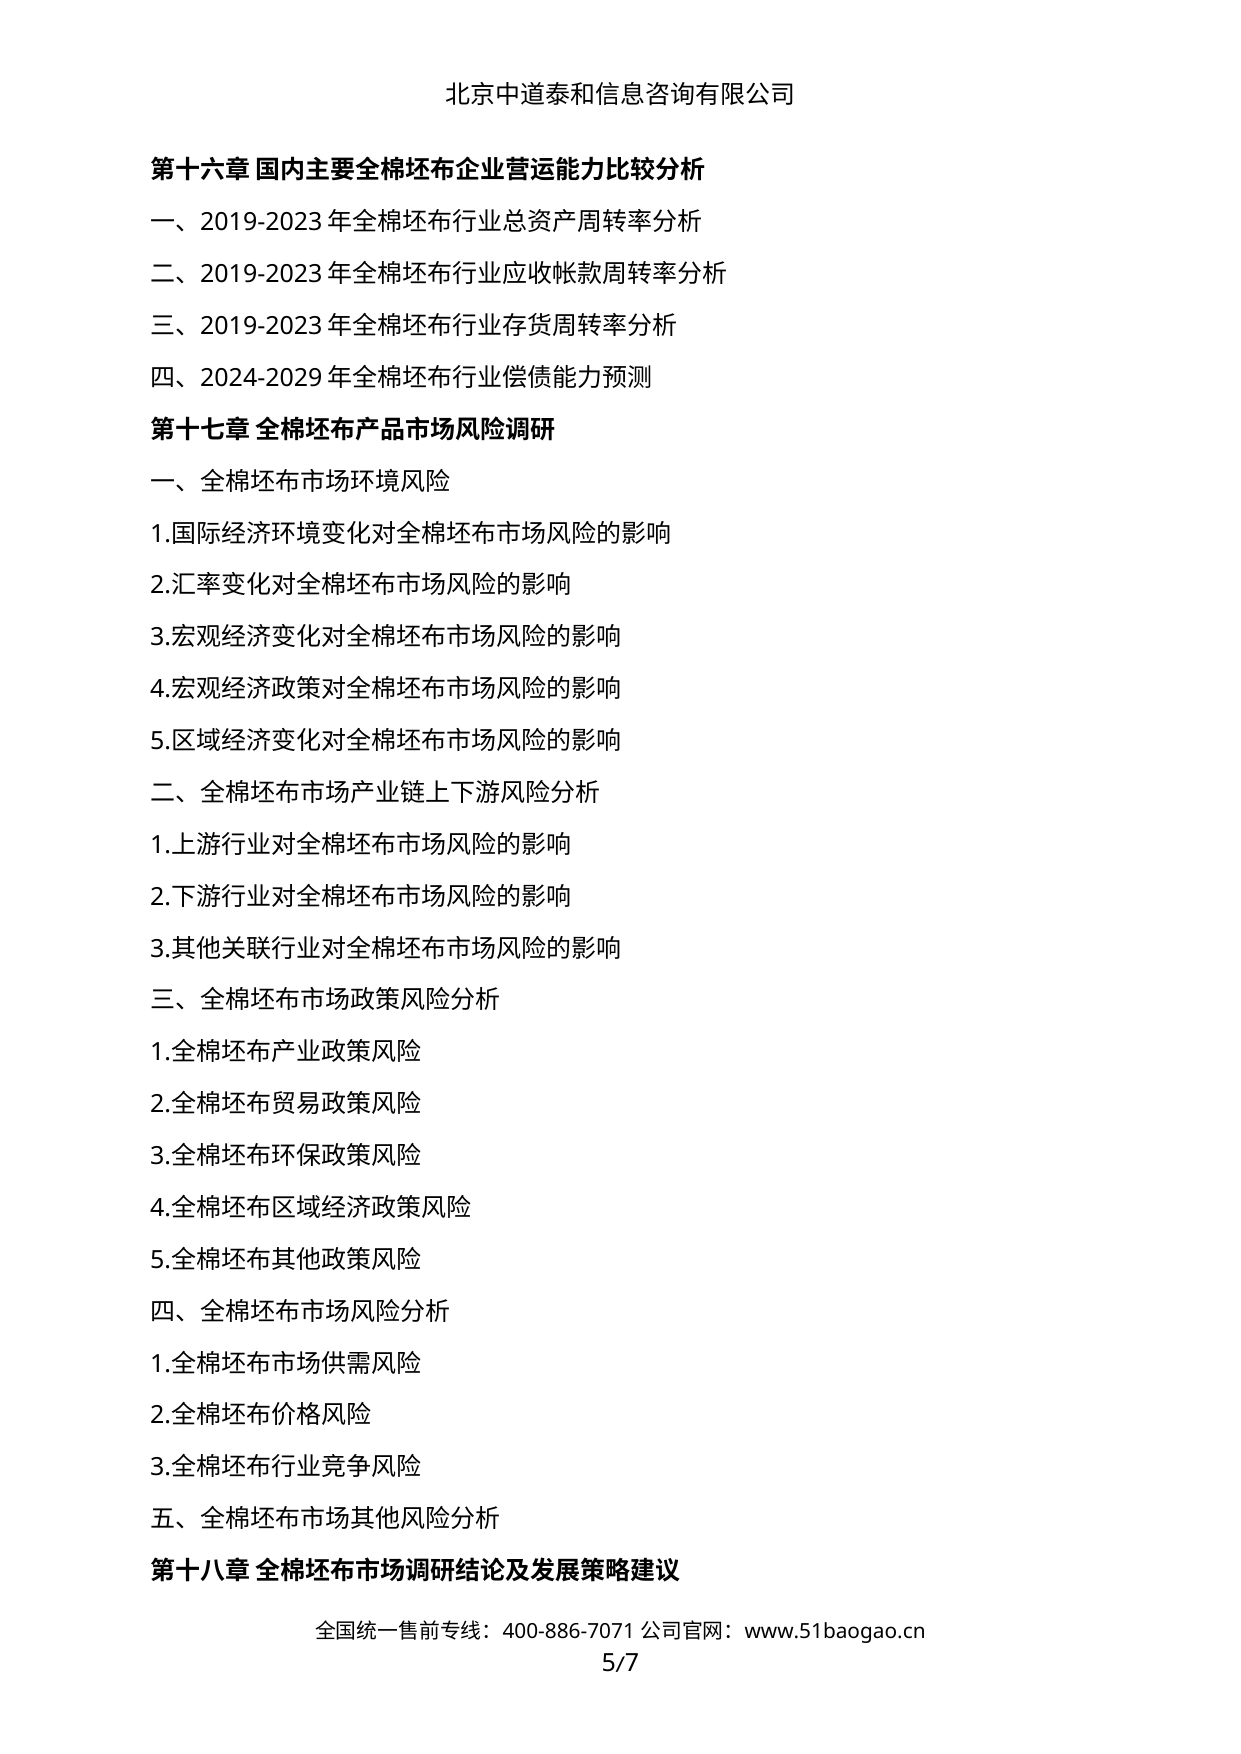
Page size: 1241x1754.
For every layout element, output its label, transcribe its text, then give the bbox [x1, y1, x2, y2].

text 2.汇率变化对全棉坯布市场风险的影响 [150, 565, 1090, 601]
text 四、全棉坯布市场风险分析 [150, 1291, 1090, 1327]
text 一、全棉坯布市场环境风险 [150, 461, 1090, 497]
text 3.其他关联行业对全棉坯布市场风险的影响 [150, 928, 1090, 964]
text 5.全棉坯布其他政策风险 [150, 1239, 1090, 1276]
text 4.宏观经济政策对全棉坯布市场风险的影响 [150, 669, 1090, 705]
text 二、2019-2023年全棉坯布行业应收帐款周转率分析 [150, 254, 1090, 290]
text 4.全棉坯布区域经济政策风险 [150, 1187, 1090, 1224]
text 3.宏观经济变化对全棉坯布市场风险的影响 [150, 617, 1090, 653]
text 三、2019-2023年全棉坯布行业存货周转率分析 [150, 306, 1090, 342]
text 第十八章 全棉坯布市场调研结论及发展策略建议 [150, 1551, 1090, 1587]
text 2.全棉坯布价格风险 [150, 1395, 1090, 1431]
text 一、2019-2023年全棉坯布行业总资产周转率分析 [150, 202, 1090, 238]
text 3.全棉坯布环保政策风险 [150, 1136, 1090, 1172]
text 3.全棉坯布行业竞争风险 [150, 1447, 1090, 1483]
text 5.区域经济变化对全棉坯布市场风险的影响 [150, 721, 1090, 757]
text 三、全棉坯布市场政策风险分析 [150, 980, 1090, 1016]
text 2.下游行业对全棉坯布市场风险的影响 [150, 876, 1090, 912]
text 五、全棉坯布市场其他风险分析 [150, 1499, 1090, 1535]
text 1.全棉坯布产业政策风险 [150, 1032, 1090, 1068]
text 1.国际经济环境变化对全棉坯布市场风险的影响 [150, 513, 1090, 549]
text 二、全棉坯布市场产业链上下游风险分析 [150, 772, 1090, 809]
text 第十七章 全棉坯布产品市场风险调研 [150, 409, 1090, 446]
text 第十六章 国内主要全棉坯布企业营运能力比较分析 [150, 150, 1090, 186]
text 1.上游行业对全棉坯布市场风险的影响 [150, 824, 1090, 861]
text 1.全棉坯布市场供需风险 [150, 1343, 1090, 1379]
text 2.全棉坯布贸易政策风险 [150, 1084, 1090, 1120]
text 四、2024-2029年全棉坯布行业偿债能力预测 [150, 357, 1090, 394]
